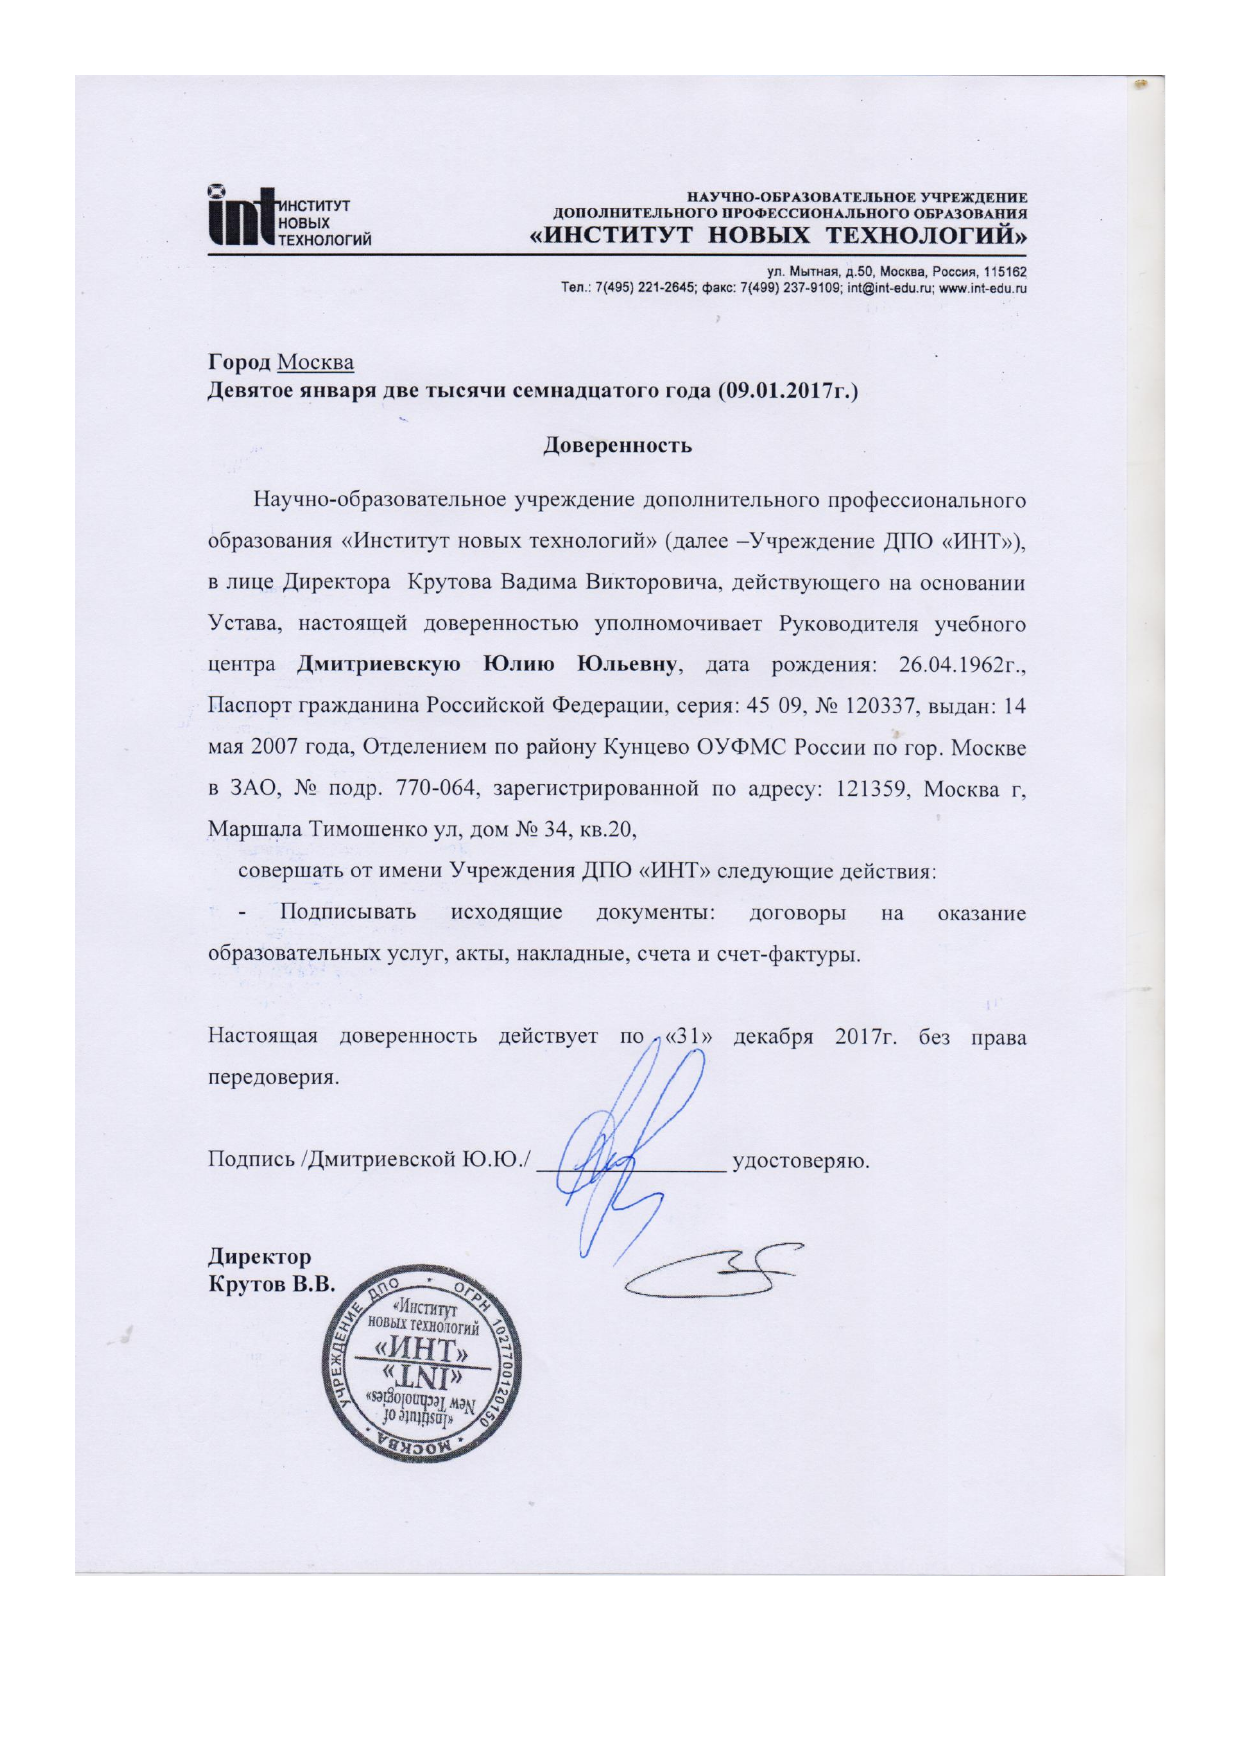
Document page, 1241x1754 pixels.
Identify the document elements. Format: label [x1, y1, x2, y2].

picture [75, 75, 1166, 1576]
